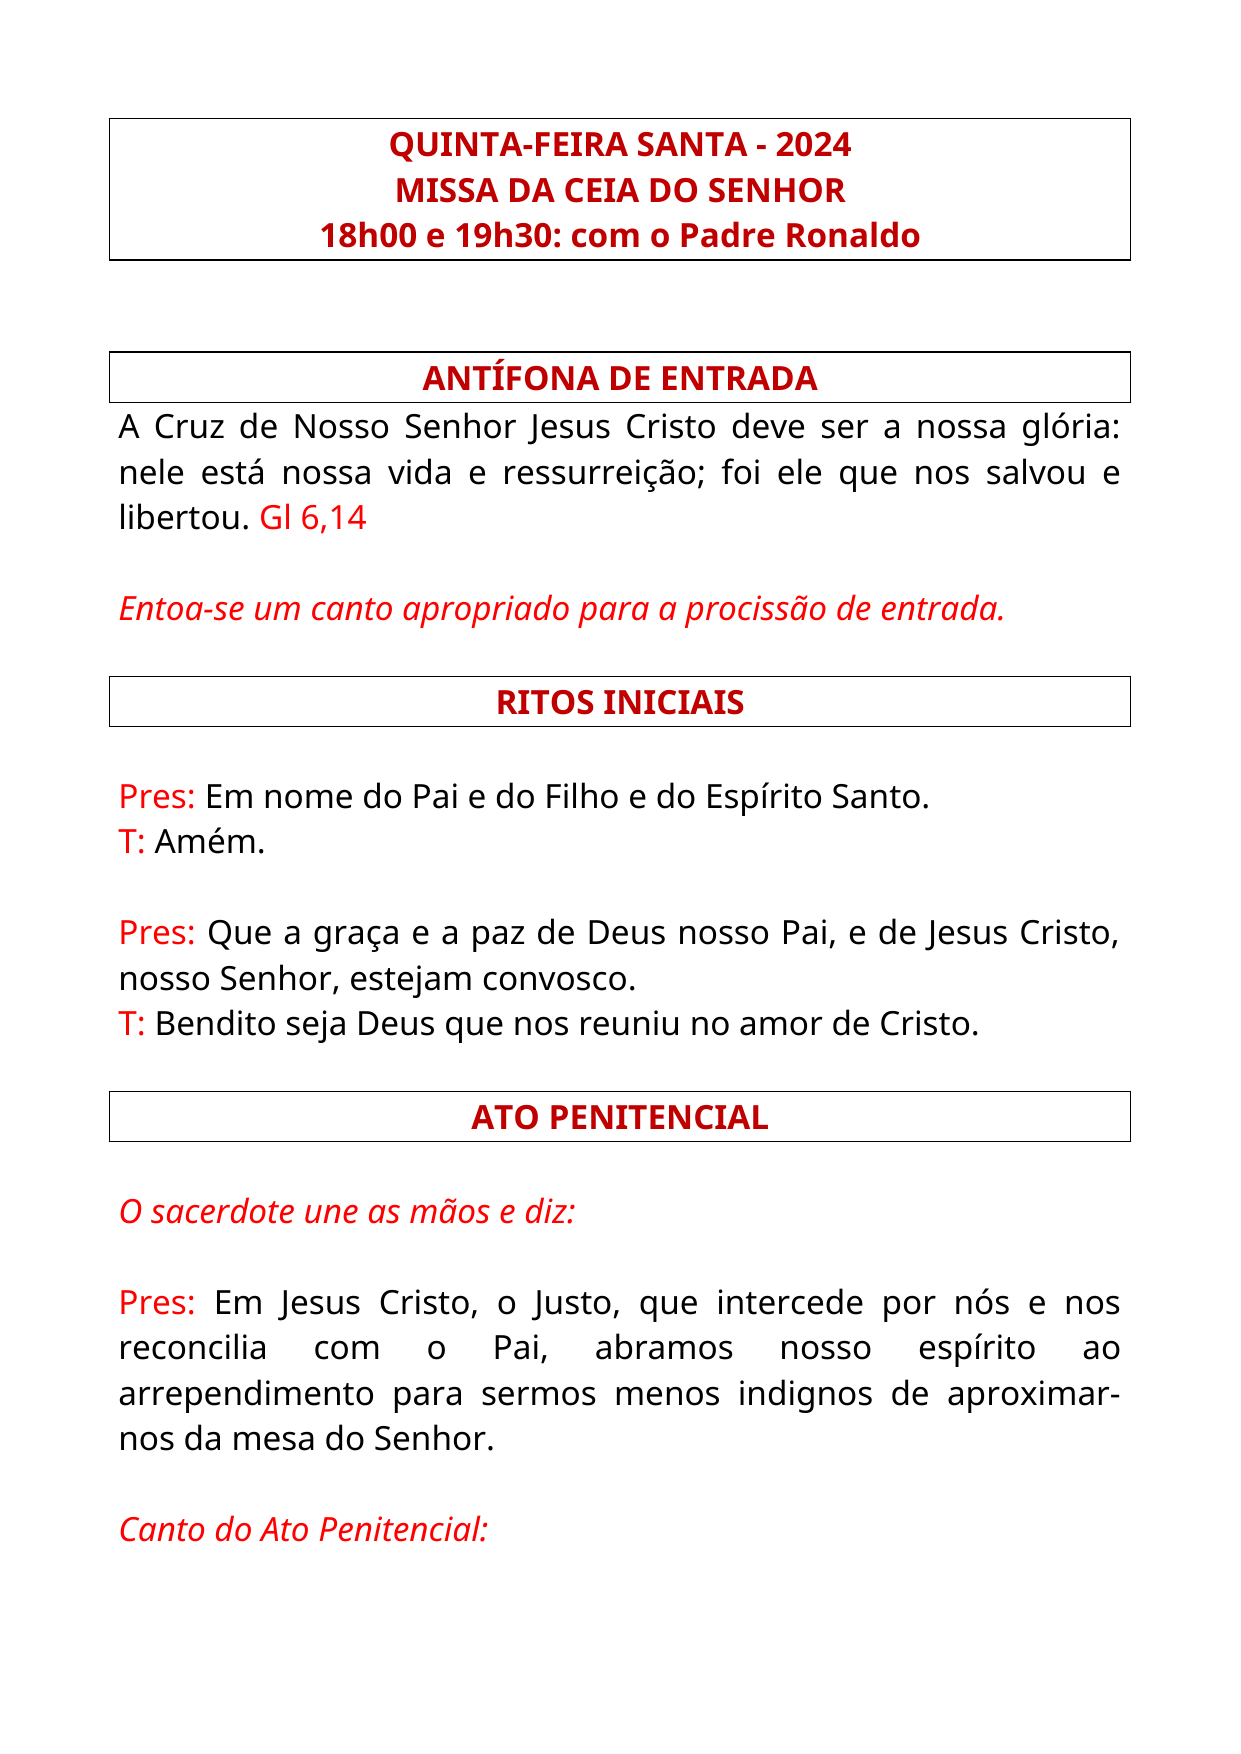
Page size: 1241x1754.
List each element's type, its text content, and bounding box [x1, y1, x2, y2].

text T: Bendito seja Deus que nos reuniu no amor de Cristo. [118, 1000, 1122, 1045]
text Canto do Ato Penitencial: [118, 1506, 1122, 1551]
text T: Amém. [118, 818, 1122, 863]
text Pres: Que a graça e a paz de Deus nosso Pai, e de Jesus Cristo, nosso Senhor, estejam convosco. [118, 909, 1122, 1000]
text Entoa-se um canto apropriado para a procissão de entrada. [118, 539, 1122, 630]
text A Cruz de Nosso Senhor Jesus Cristo deve ser a nossa glória: nele está nossa vida e ressurreição; foi ele que nos salvou e libertou. Gl 6,14 [118, 403, 1122, 539]
text QUINTA-FEIRA SANTA - 2024 [110, 119, 1130, 167]
text ANTÍFONA DE ENTRADA [110, 353, 1130, 402]
text Pres: Em Jesus Cristo, o Justo, que intercede por nós e nos reconcilia com o Pai, abramos nosso espírito ao arrependimento para sermos menos indignos de aproximar-nos da mesa do Senhor. [118, 1278, 1122, 1460]
text O sacerdote une as mãos e diz: [118, 1142, 1122, 1233]
text MISSA DA CEIA DO SENHOR [118, 167, 1122, 209]
text Pres: Em nome do Pai e do Filho e do Espírito Santo. [118, 773, 1122, 818]
text ATO PENITENCIAL [110, 1092, 1130, 1141]
text 18h00 e 19h30: com o Padre Ronaldo [110, 209, 1130, 259]
text RITOS INICIAIS [110, 677, 1130, 726]
